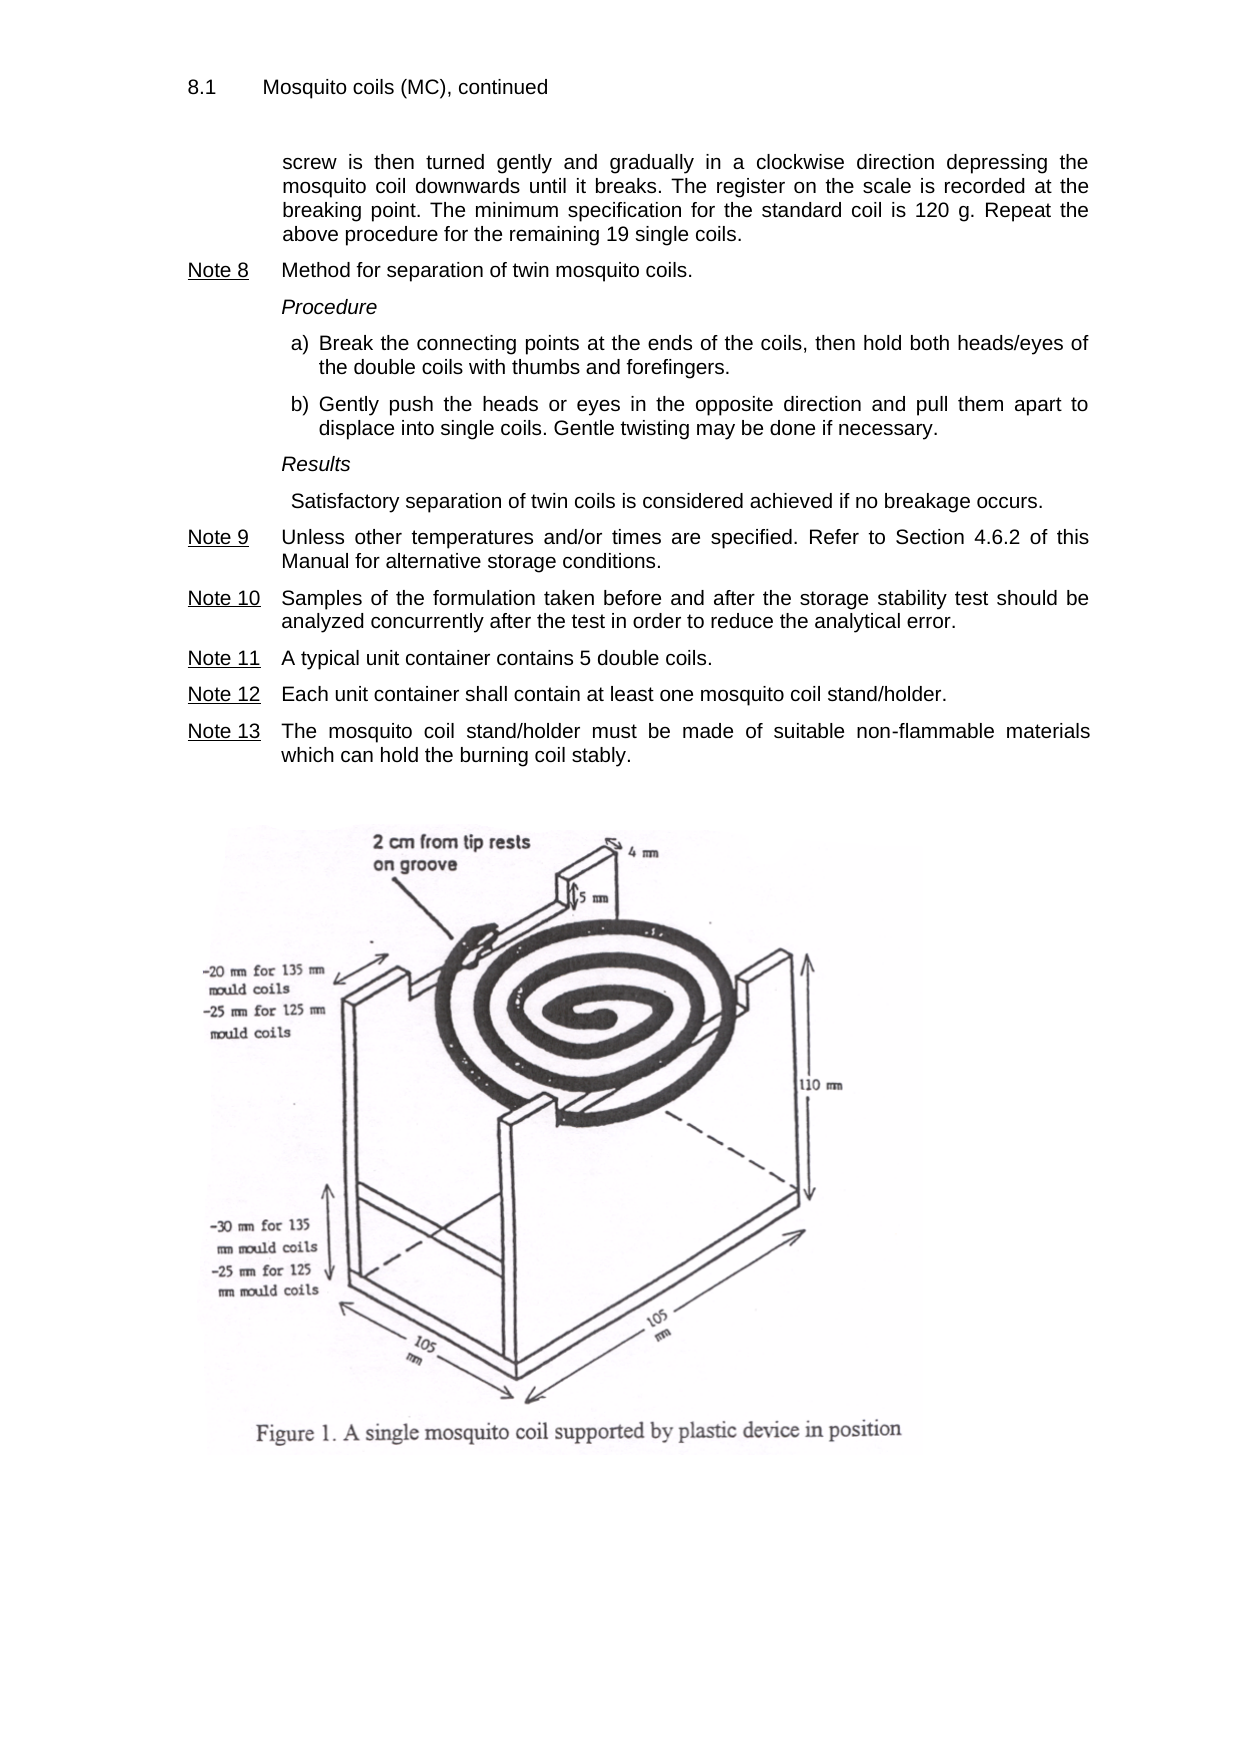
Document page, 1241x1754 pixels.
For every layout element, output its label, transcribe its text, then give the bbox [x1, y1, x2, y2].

text Note 11 A typical unit container contains 5 double coils. [187, 646, 1090, 670]
text b) Gently push the heads or eyes in the opposite direction and pull them apart to displace into single coils. Gentle twisting may be done if necessary. [291, 392, 1090, 439]
text Note 9 Unless other temperatures and/or times are specified. Refer to Section 4.6.2 of this Manual for alternative storage conditions. [187, 525, 1090, 573]
text Satisfactory separation of twin coils is considered achieved if no breakage occurs. [187, 488, 1090, 512]
text Note 13 The mosquito coil stand/holder must be made of suitable non-flammable materials which can hold the burning coil stably. [187, 719, 1090, 767]
text Procedure [187, 295, 1090, 319]
text Results [187, 452, 1090, 476]
text Note 12 Each unit container shall contain at least one mosquito coil stand/holder. [187, 682, 1090, 706]
text Note 10 Samples of the formulation taken before and after the storage stability test should be analyzed concurrently after the test in order to reduce the analytical error. [187, 585, 1090, 633]
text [187, 150, 1090, 246]
text a) Break the connecting points at the ends of the coils, then hold both heads/eyes of the double coils with thumbs and forefingers. [291, 331, 1090, 379]
text Note 8 Method for separation of twin mosquito coils. [187, 258, 1090, 282]
picture [187, 815, 923, 1455]
